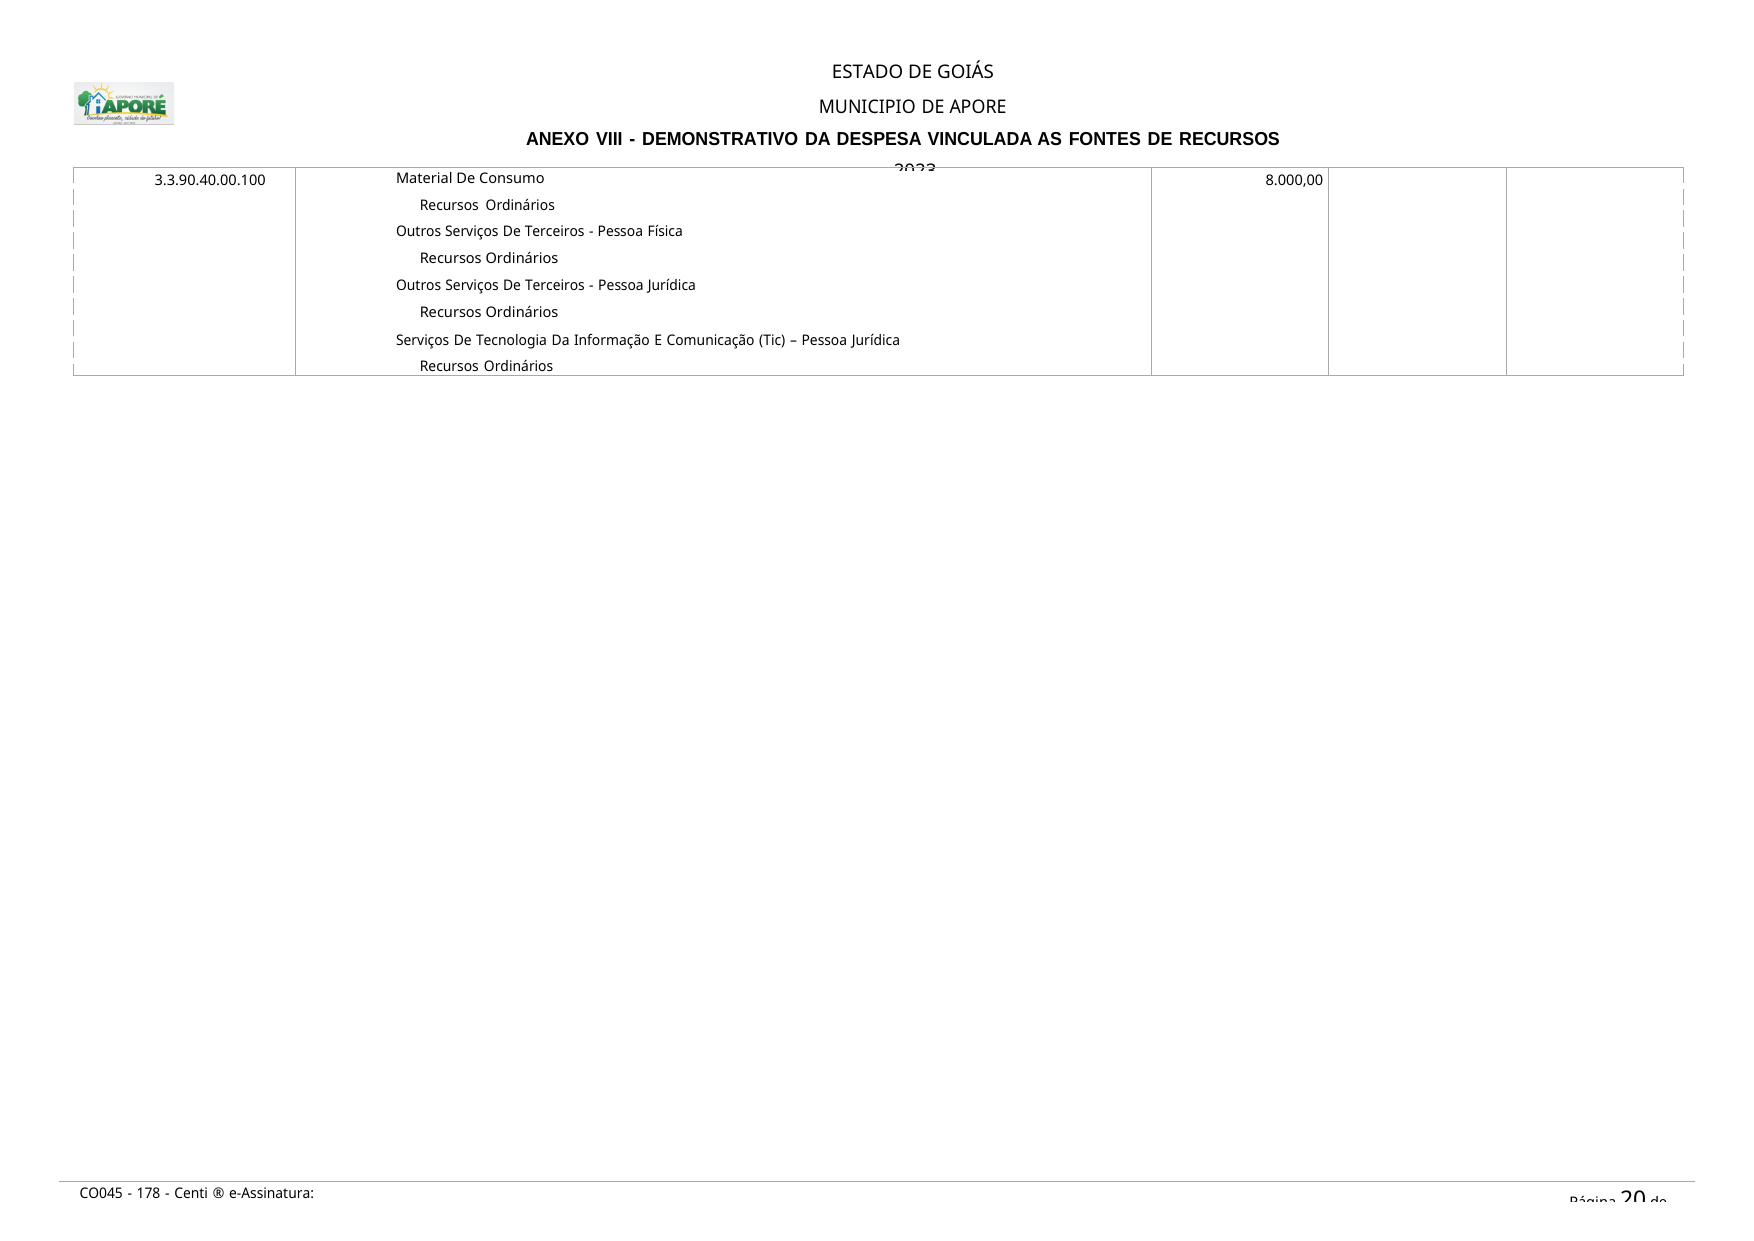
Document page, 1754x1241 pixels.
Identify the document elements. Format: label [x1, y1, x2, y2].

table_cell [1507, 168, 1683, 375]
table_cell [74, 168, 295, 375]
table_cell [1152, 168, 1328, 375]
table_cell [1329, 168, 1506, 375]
picture [73, 59, 175, 148]
